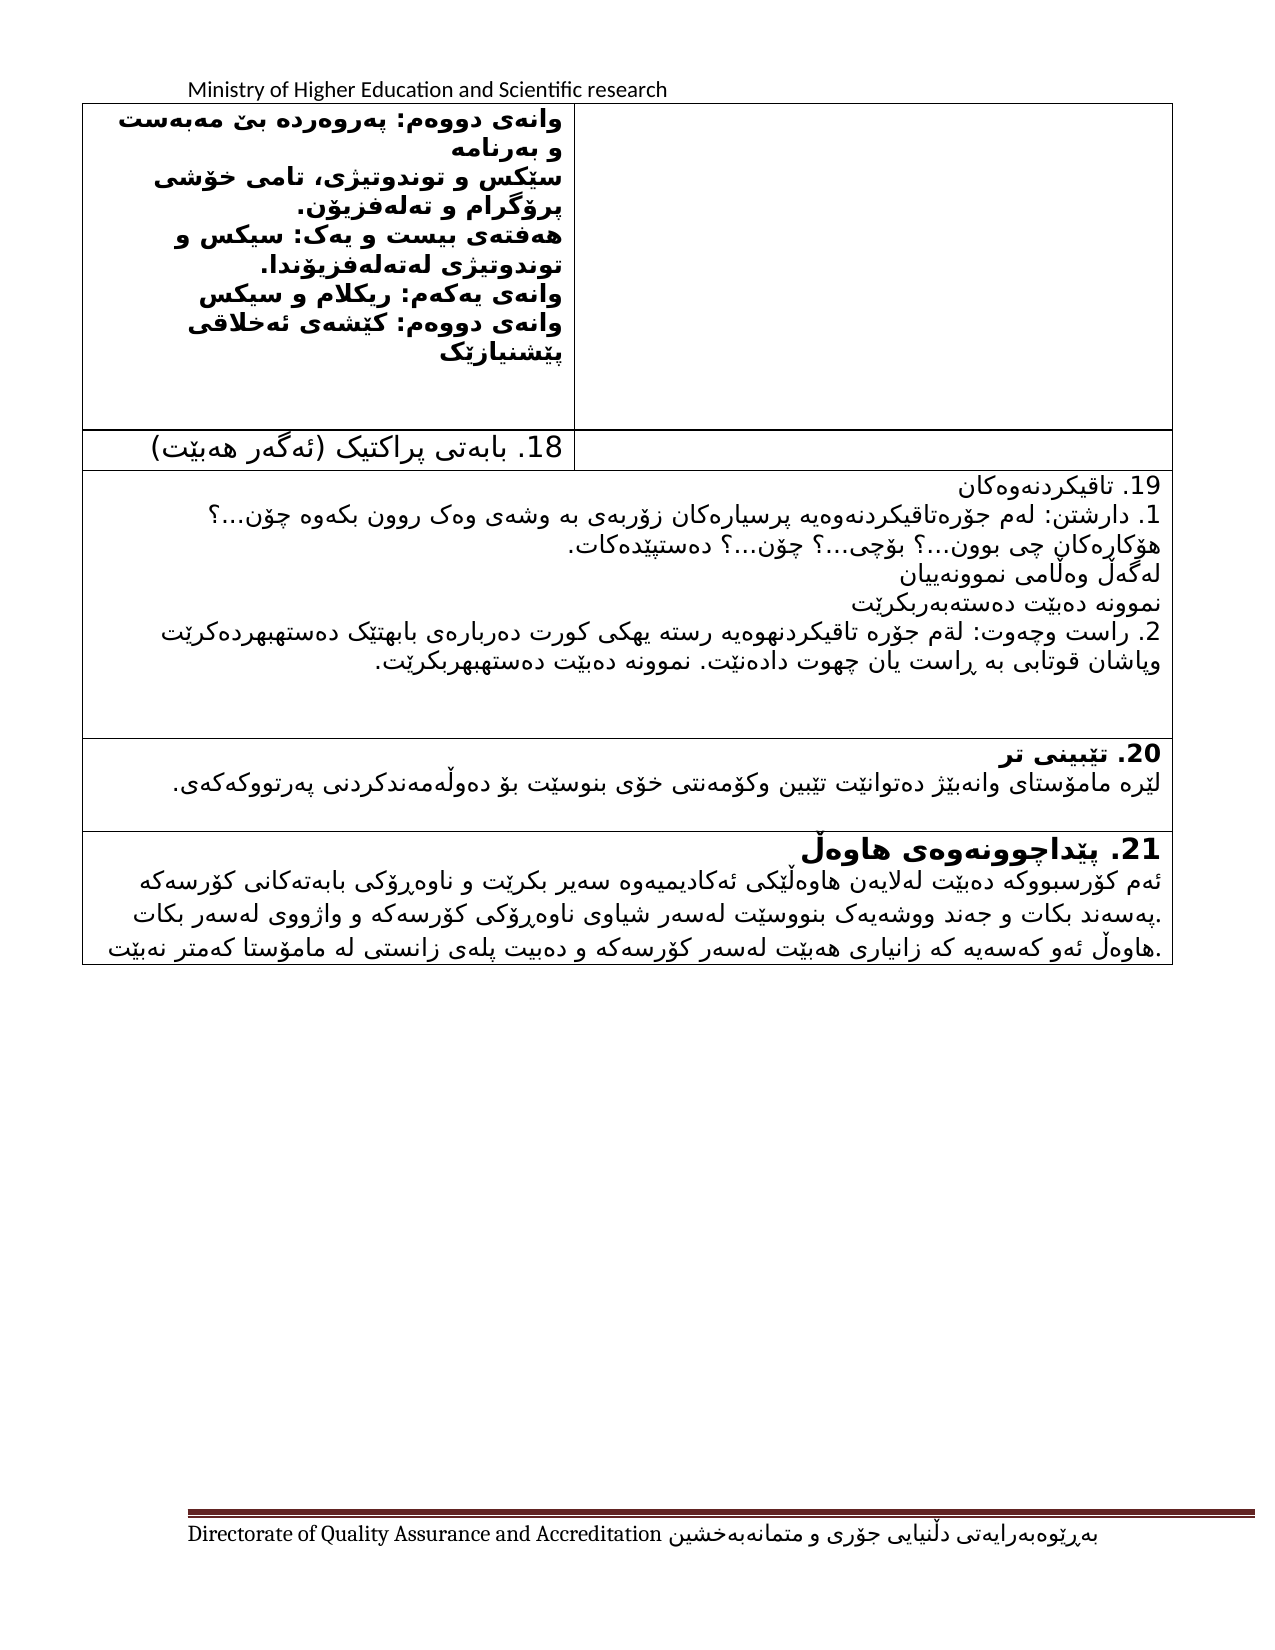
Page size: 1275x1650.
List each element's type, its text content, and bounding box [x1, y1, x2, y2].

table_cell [575, 104, 1172, 429]
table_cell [83, 104, 574, 429]
table_cell 18. بابەتی پراکتیک (ئەگەر هەبێت) [83, 431, 574, 470]
table_cell 21. پێداچوونه‌وه‌ی هاوه‌ڵ ئه‌م کۆرسبووکه‌ ده‌بێت له‌لایه‌ن هاوه‌ڵێکی ئه‌کادیمیه‌وه‌ سه‌یر بکرێت و ناوه‌ڕۆکی بابه‌ته‌کانی کۆرسه‌که‌ په‌سه‌ند بکات و جه‌ند ووشه‌یه‌ک بنووسێت له‌سه‌ر شیاوی ناوه‌ڕۆکی کۆرسه‌که و واژووی له‌سه‌ر بکات. هاوه‌ڵ ئه‌و که‌سه‌یه‌ که‌ زانیاری هه‌بێت له‌سه‌ر کۆرسه‌که‌ و ده‌بیت پله‌ی زانستی له‌ مامۆستا که‌متر نه‌بێت.‌‌ [83, 832, 1172, 963]
table_cell 20. تێبینی تر لێرە مامۆستای وانەبێژ دەتوانێت تێبین وکۆمەنتی خۆی بنوسێت بۆ دەوڵەمەندکردنی پەرتووکەکەی. [83, 739, 1172, 831]
table_cell 19. تاقیکردنەوەکان 1. دارشتن: لەم جۆرەتاقیکردنەوەیە پرسیارەکان زۆربەی بە وشەی وەک روون بکەوە چۆن...؟ هۆکارەکان چی بوون...؟ بۆچی...؟ چۆن...؟ دەستپێدەکات. لەگەڵ وەڵامی نموونەییان نموونە دەبێت دەستەبەربکرێت 2. راست وچەوت: لةم جۆرە تاقیکردنهوەیه رسته یهکی کورت دەربارەی بابهتێک دەستهبهردەکرێت وپاشان قوتابی به ڕاست یان چهوت دادەنێت. نموونه دەبێت دەستهبهربکرێت. [83, 471, 1172, 738]
table_cell [575, 431, 1172, 470]
